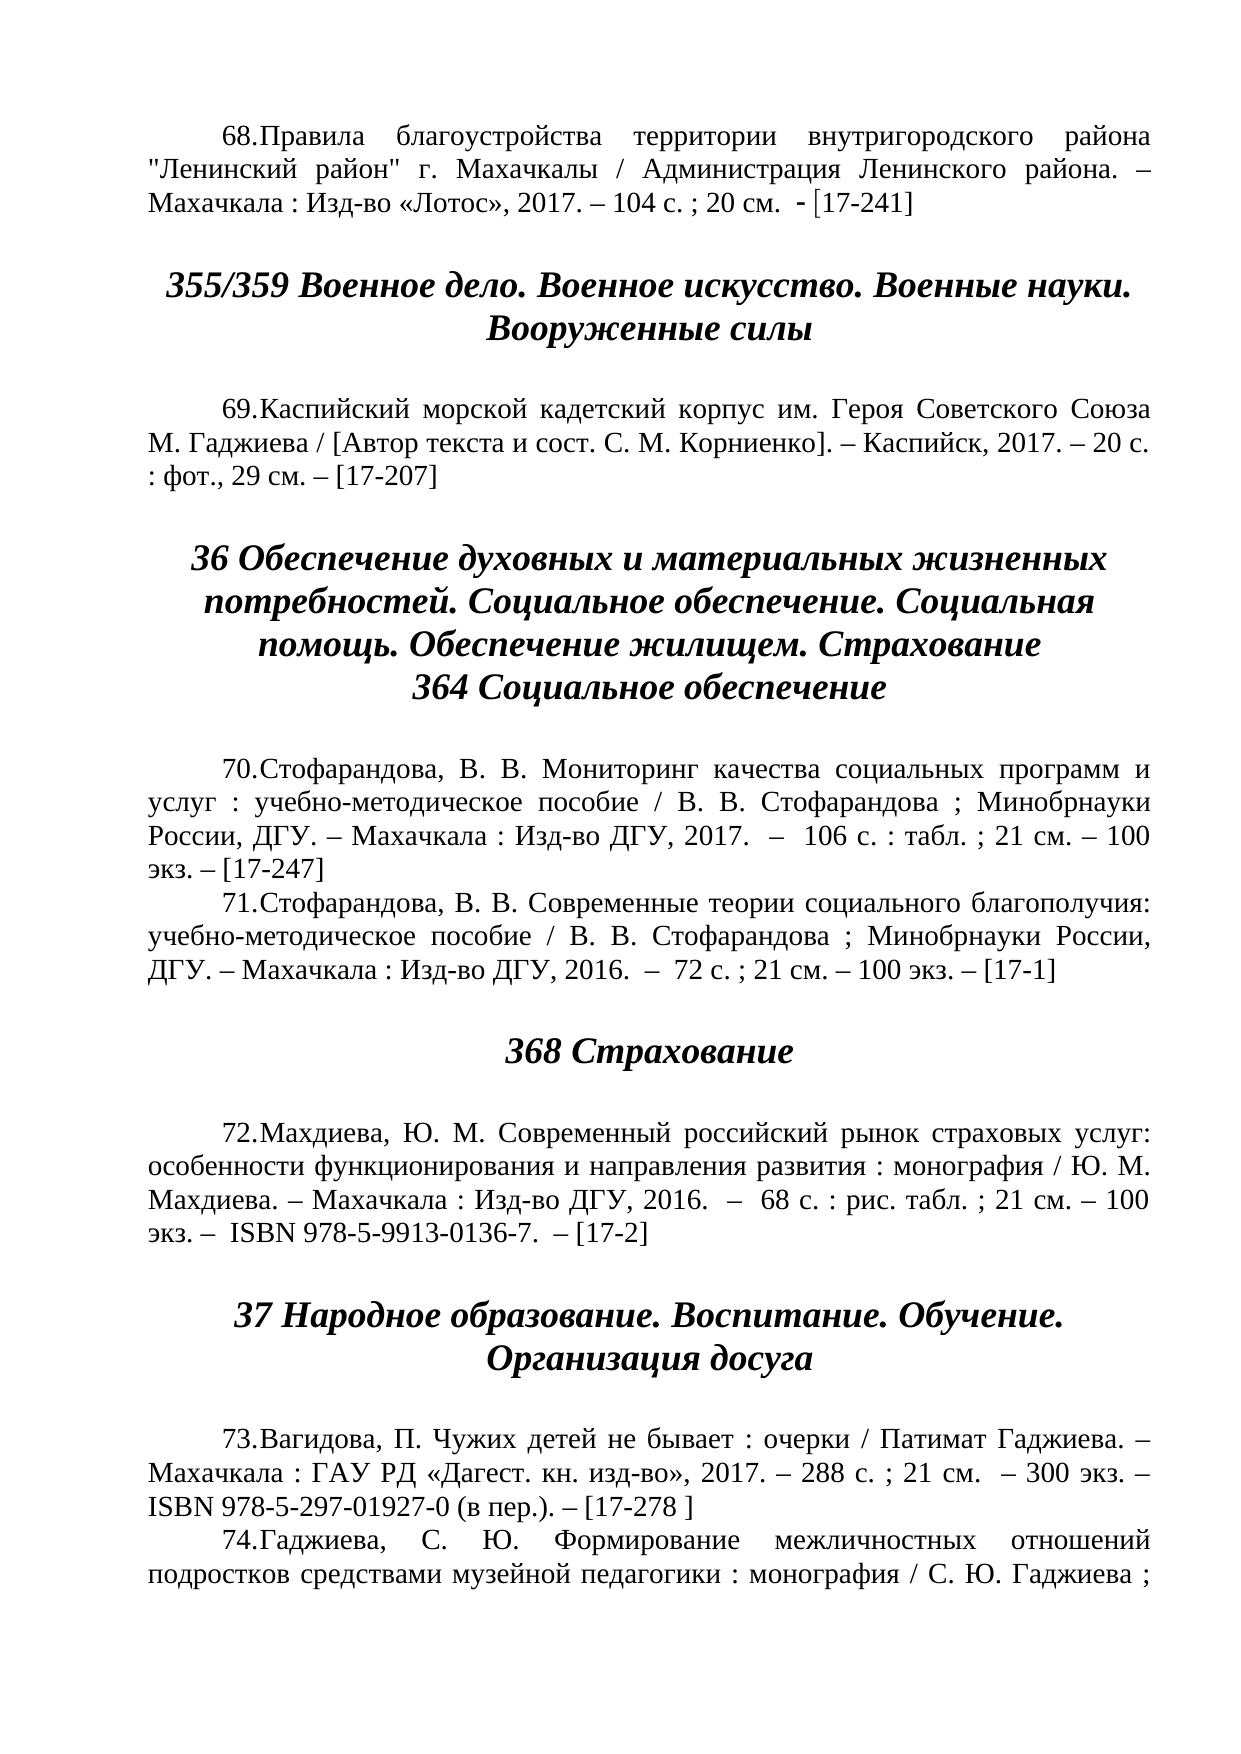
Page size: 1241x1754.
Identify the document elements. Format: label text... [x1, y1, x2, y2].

text 36 Обеспечение духовных и материальных жизненных потребностей. Социальное обеспечение. Социальная помощь. Обеспечение жилищем. Страхование [148, 535, 1152, 664]
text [148, 1522, 1152, 1589]
text Вагидова, П. Чужих детей не бывает : очерки / Патимат Гаджиева. – Махачкала : ГАУ РД «Дагест. кн. изд-во», 2017. – 288 с. ; 21 см. – 300 экз. – ISBN 978-5-297-01927-0 (в пер.). – [17-278 ] [148, 1422, 1152, 1522]
text Правила благоустройства территории внутригородского района "Ленинский район" г. Махачкалы / Администрация Ленинского района. – Махачкала : Изд-во «Лотос», 2017. – 104 с. ; 20 см. 17-241] [148, 118, 1152, 219]
text 364 Социальное обеспечение [148, 664, 1152, 708]
text Махдиева, Ю. М. Современный российский рынок страховых услуг: особенности функционирования и направления развития : монография / Ю. М. Махдиева. – Махачкала : Изд-во ДГУ, 2016. – 68 с. : рис. табл. ; 21 см. – 100 экз. – ISBN 978-5-9913-0136-7. – [17-2] [148, 1115, 1152, 1249]
text 368 Страхование [148, 1029, 1152, 1072]
text Стофарандова, В. В. Мониторинг качества социальных программ и услуг : учебно-методическое пособие / В. В. Стофарандова ; Минобрнауки России, ДГУ. – Махачкала : Изд-во ДГУ, 2017. – 106 с. : табл. ; 21 см. – 100 экз. – [17-247] [148, 751, 1152, 885]
text 355/359 Военное дело. Военное искусство. Военные науки. Вооруженные силы [148, 262, 1152, 348]
text Стофарандова, В. В. Современные теории социального благополучия: учебно-методическое пособие / В. В. Стофарандова ; Минобрнауки России, ДГУ. – Махачкала : Изд-во ДГУ, 2016. – 72 с. ; 21 см. – 100 экз. – [17-1] [148, 885, 1152, 986]
text 37 Народное образование. Воспитание. Обучение. Организация досуга [148, 1292, 1152, 1378]
text Каспийский морской кадетский корпус им. Героя Советского Союза М. Гаджиева / [Автор текста и сост. С. М. Корниенко]. – Каспийск, 2017. – 20 с. : фот., 29 см. – [17-207] [148, 391, 1152, 492]
